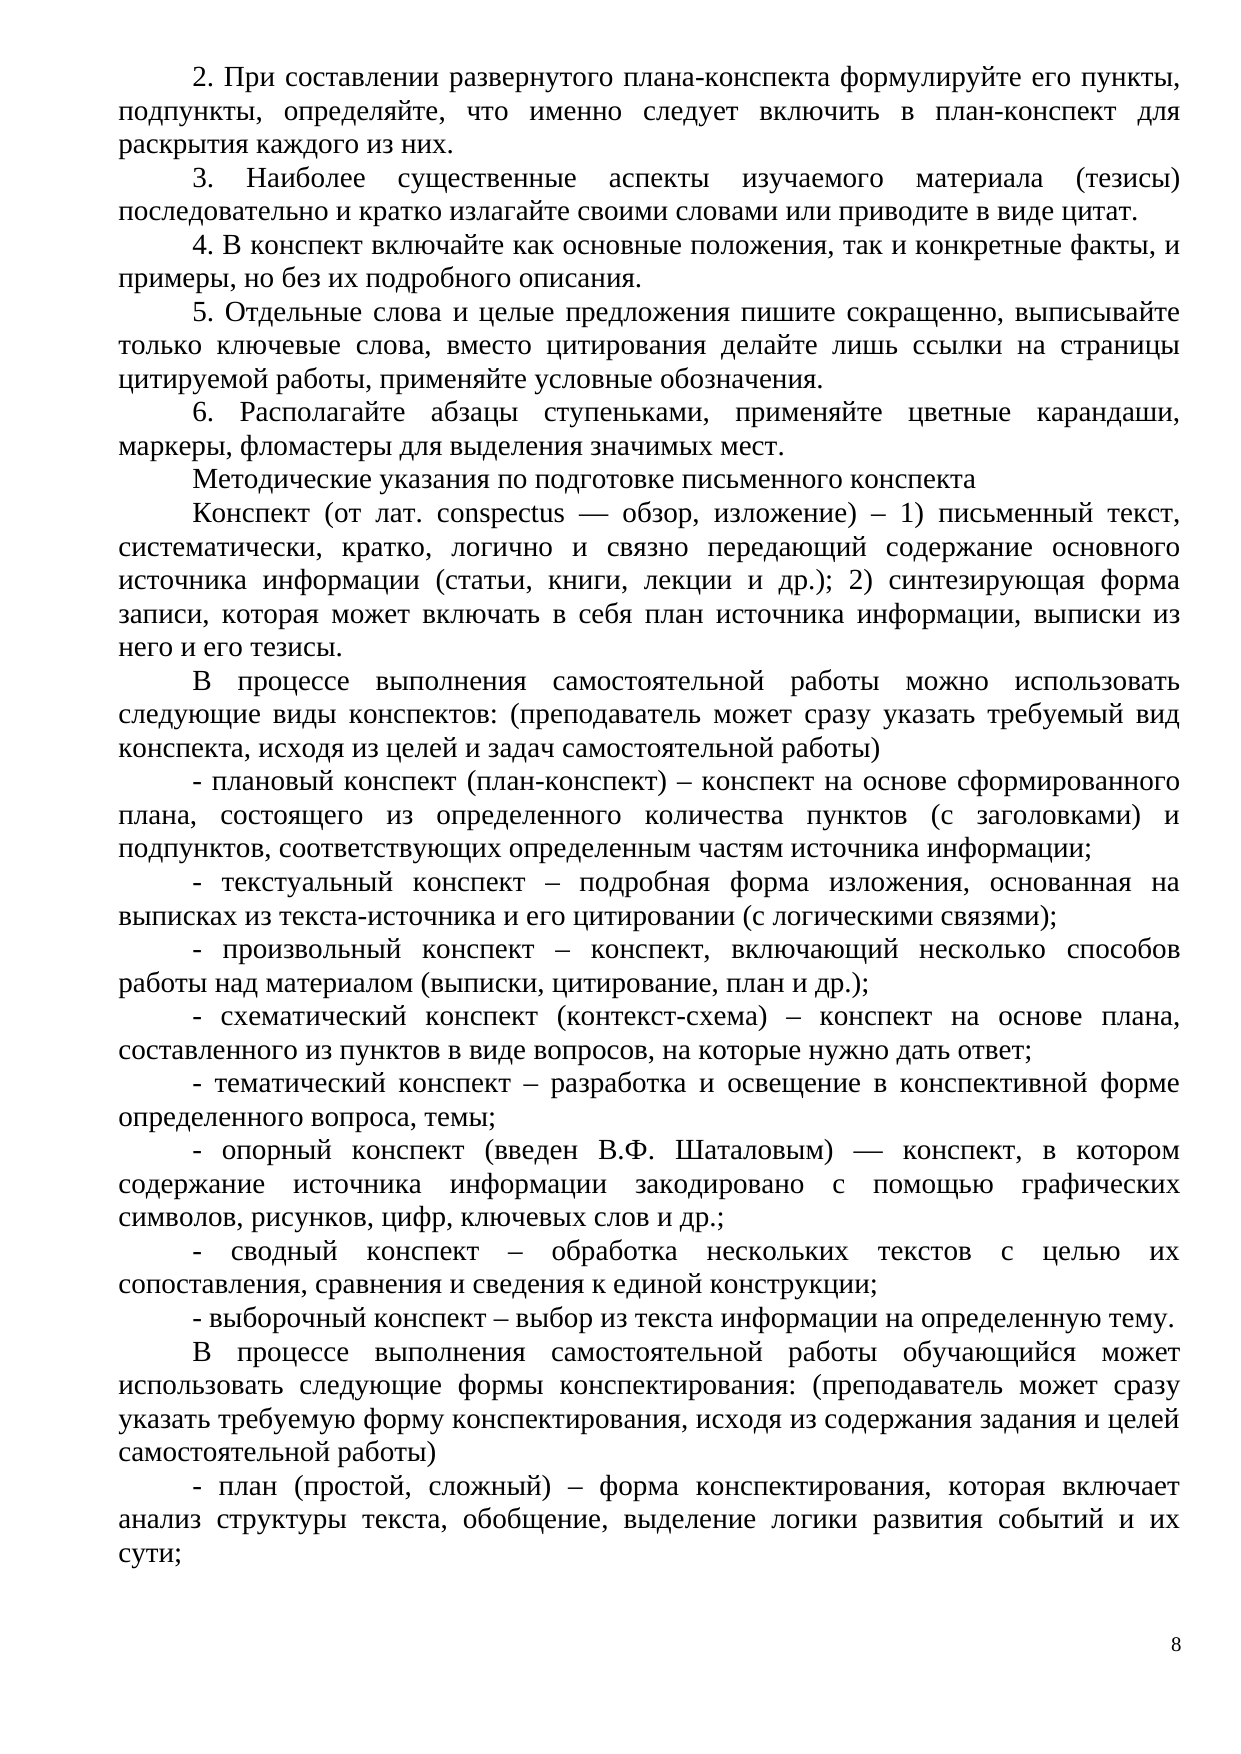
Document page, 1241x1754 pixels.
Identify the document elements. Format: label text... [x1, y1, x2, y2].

text Конспект (от лат. conspectus — обзор, изложение) – 1) письменный текст, систематически, кратко, логично и связно передающий содержание основного источника информации (статьи, книги, лекции и др.); 2) синтезирующая форма записи, которая может включать в себя план источника информации, выписки из него и его тезисы. [118, 495, 1181, 663]
text 3. Наиболее существенные аспекты изучаемого материала (тезисы) последовательно и кратко излагайте своими словами или приводите в виде цитат. [118, 160, 1181, 227]
text 5. Отдельные слова и целые предложения пишите сокращенно, выписывайте только ключевые слова, вместо цитирования делайте лишь ссылки на страницы цитируемой работы, применяйте условные обозначения. [118, 294, 1181, 394]
text - сводный конспект – обработка нескольких текстов с целью их сопоставления, сравнения и сведения к единой конструкции; [118, 1233, 1181, 1300]
text В процессе выполнения самостоятельной работы обучающийся может использовать следующие формы конспектирования: (преподаватель может сразу указать требуемую форму конспектирования, исходя из содержания задания и целей самостоятельной работы) [118, 1334, 1181, 1468]
text - опорный конспект (введен В.Ф. Шаталовым) — конспект, в котором содержание источника информации закодировано с помощью графических символов, рисунков, цифр, ключевых слов и др.; [118, 1132, 1181, 1233]
text Методические указания по подготовке письменного конспекта [118, 462, 1181, 495]
text - текстуальный конспект – подробная форма изложения, основанная на выписках из текста-источника и его цитировании (с логическими связями); [118, 864, 1181, 931]
text В процессе выполнения самостоятельной работы можно использовать следующие виды конспектов: (преподаватель может сразу указать требуемый вид конспекта, исходя из целей и задач самостоятельной работы) [118, 663, 1181, 763]
text 6. Располагайте абзацы ступеньками, применяйте цветные карандаши, маркеры, фломастеры для выделения значимых мест. [118, 394, 1181, 462]
text - план (простой, сложный) – форма конспектирования, которая включает анализ структуры текста, обобщение, выделение логики развития событий и их сути; [118, 1468, 1181, 1568]
text 4. В конспект включайте как основные положения, так и конкретные факты, и примеры, но без их подробного описания. [118, 227, 1181, 294]
text - схематический конспект (контекст-схема) – конспект на основе плана, составленного из пунктов в виде вопросов, на которые нужно дать ответ; [118, 998, 1181, 1065]
text - выборочный конспект – выбор из текста информации на определенную тему. [118, 1300, 1181, 1334]
text - плановый конспект (план-конспект) – конспект на основе сформированного плана, состоящего из определенного количества пунктов (с заголовками) и подпунктов, соответствующих определенным частям источника информации; [118, 763, 1181, 864]
text - произвольный конспект – конспект, включающий несколько способов работы над материалом (выписки, цитирование, план и др.); [118, 931, 1181, 998]
text - тематический конспект – разработка и освещение в конспективной форме определенного вопроса, темы; [118, 1065, 1181, 1132]
text 2. При составлении развернутого плана-конспекта формулируйте его пункты, подпункты, определяйте, что именно следует включить в план-конспект для раскрытия каждого из них. [118, 59, 1181, 160]
